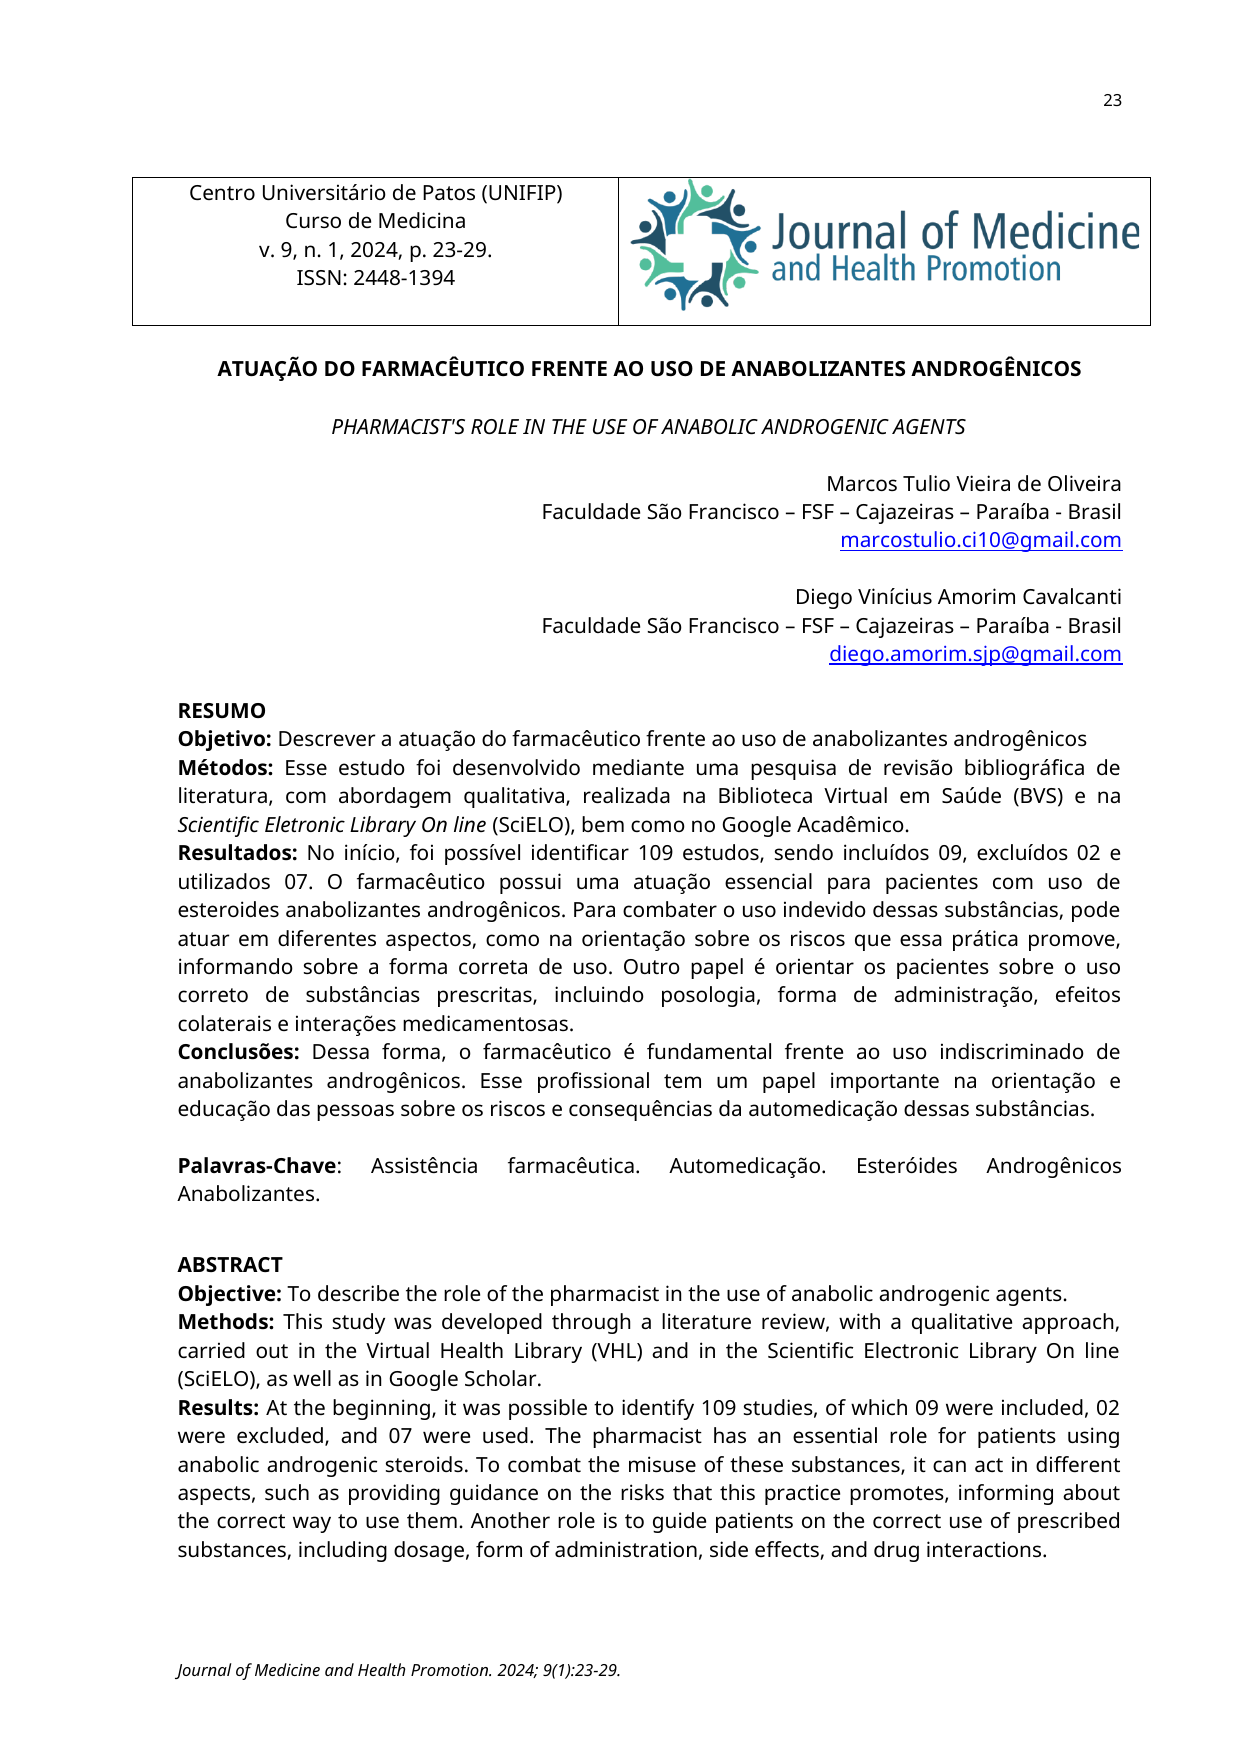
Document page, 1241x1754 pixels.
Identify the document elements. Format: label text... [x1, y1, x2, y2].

text marcostulio.ci10@gmail.com [177, 526, 1122, 554]
text ABSTRACT [177, 1251, 1122, 1279]
text Objective: To describe the role of the pharmacist in the use of anabolic androgenic agents. [177, 1279, 1122, 1307]
text Faculdade São Francisco – FSF – Cajazeiras – Paraíba - Brasil [177, 497, 1122, 526]
subtitle ATUAÇÃO DO FARMACÊUTICO FRENTE AO USO DE ANABOLIZANTES ANDROGÊNICOS [177, 354, 1122, 383]
text Palavras-Chave: Assistência farmacêutica. Automedicação. Esteróides Androgênicos Anabolizantes. [177, 1151, 1122, 1208]
picture [630, 178, 1140, 311]
text diego.amorim.sjp@gmail.com [177, 639, 1122, 668]
text Marcos Tulio Vieira de Oliveira [177, 469, 1122, 497]
text Conclusões: Dessa forma, o farmacêutico é fundamental frente ao uso indiscriminado de anabolizantes androgênicos. Esse profissional tem um papel importante na orientação e educação das pessoas sobre os riscos e consequências da automedicação dessas substâncias. [177, 1037, 1122, 1123]
text Diego Vinícius Amorim Cavalcanti [177, 582, 1122, 611]
table_header Centro Universitário de Patos (UNIFIP) Curso de Medicina v. 9, n. 1, 2024, p. 23-29. ISSN: 2448-1394 [133, 178, 618, 325]
text Resultados: No início, foi possível identificar 109 estudos, sendo incluídos 09, excluídos 02 e utilizados 07. O farmacêutico possui uma atuação essencial para pacientes com uso de esteroides anabolizantes androgênicos. Para combater o uso indevido dessas substâncias, pode atuar em diferentes aspectos, como na orientação sobre os riscos que essa prática promove, informando sobre a forma correta de uso. Outro papel é orientar os pacientes sobre o uso correto de substâncias prescritas, incluindo posologia, forma de administração, efeitos colaterais e interações medicamentosas. [177, 838, 1122, 1037]
text PHARMACIST'S ROLE IN THE USE OF ANABOLIC ANDROGENIC AGENTS [177, 412, 1122, 440]
text Results: At the beginning, it was possible to identify 109 studies, of which 09 were included, 02 were excluded, and 07 were used. The pharmacist has an essential role for patients using anabolic androgenic steroids. To combat the misuse of these substances, it can act in different aspects, such as providing guidance on the risks that this practice promotes, informing about the correct way to use them. Another role is to guide patients on the correct use of prescribed substances, including dosage, form of administration, side effects, and drug interactions. [177, 1393, 1122, 1563]
subtitle RESUMO [177, 696, 1122, 724]
text Objetivo: Descrever a atuação do farmacêutico frente ao uso de anabolizantes androgênicos [177, 724, 1122, 753]
text Methods: This study was developed through a literature review, with a qualitative approach, carried out in the Virtual Health Library (VHL) and in the Scientific Electronic Library On line (SciELO), as well as in Google Scholar. [177, 1307, 1122, 1393]
table_header [619, 178, 1150, 325]
text Faculdade São Francisco – FSF – Cajazeiras – Paraíba - Brasil [177, 611, 1122, 639]
text Métodos: Esse estudo foi desenvolvido mediante uma pesquisa de revisão bibliográfica de literatura, com abordagem qualitativa, realizada na Biblioteca Virtual em Saúde (BVS) e na Scientific Eletronic Library On line (SciELO), bem como no Google Acadêmico. [177, 753, 1122, 838]
